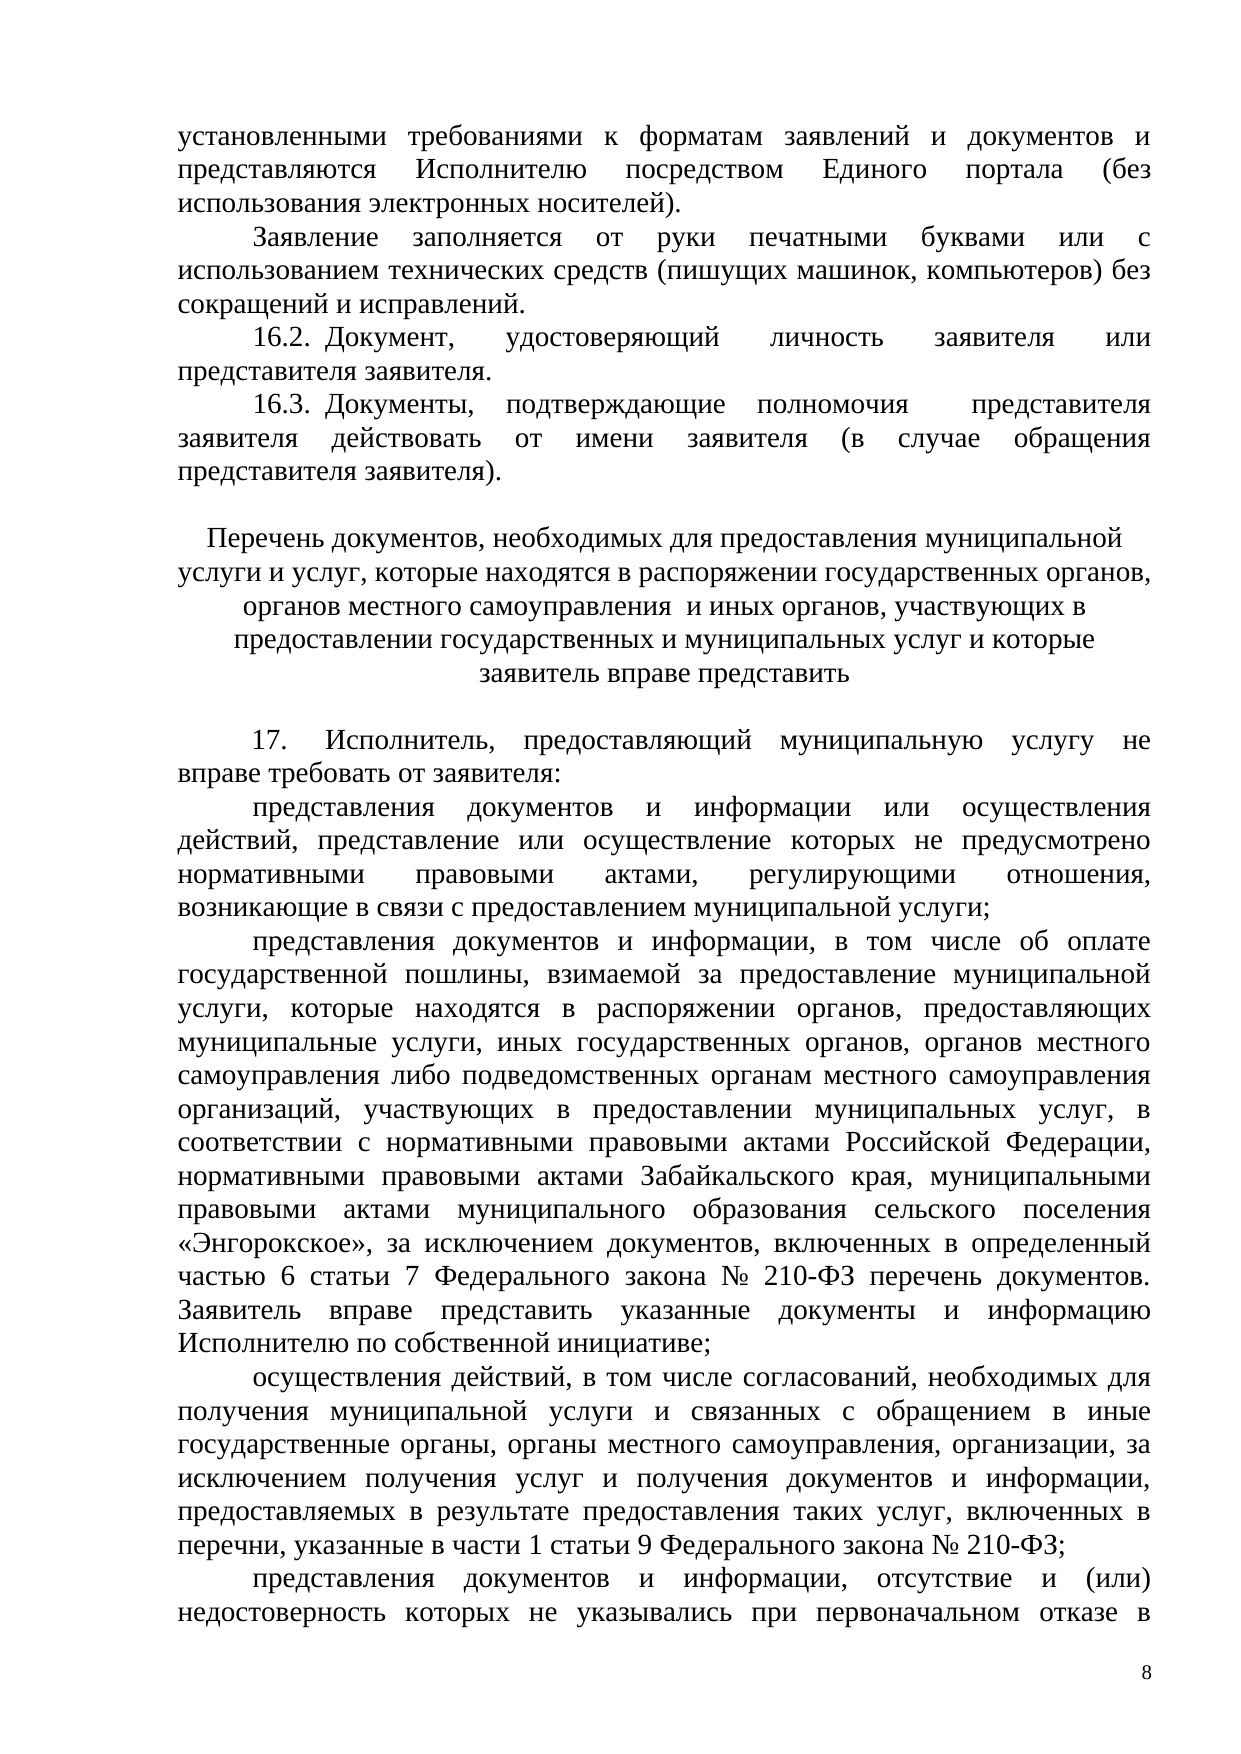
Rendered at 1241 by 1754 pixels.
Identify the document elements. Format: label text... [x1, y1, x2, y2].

text осуществления действий, в том числе согласований, необходимых для получения муниципальной услуги и связанных с обращением в иные государственные органы, органы местного самоуправления, организации, за исключением получения услуг и получения документов и информации, предоставляемых в результате предоставления таких услуг, включенных в перечни, указанные в части 1 статьи 9 Федерального закона № 210-ФЗ; [177, 1359, 1152, 1560]
text Перечень документов, необходимых для предоставления муниципальной услуги и услуг, которые находятся в распоряжении государственных органов, органов местного самоуправления и иных органов, участвующих в предоставлении государственных и муниципальных услуг и которые заявитель вправе представить [177, 521, 1152, 688]
text Заявление заполняется от руки печатными буквами или с использованием технических средств (пишущих машинок, компьютеров) без сокращений и исправлений. [177, 219, 1152, 319]
text представления документов и информации или осуществления действий, представление или осуществление которых не предусмотрено нормативными правовыми актами, регулирующими отношения, возникающие в связи с предоставлением муниципальной услуги; [177, 789, 1152, 923]
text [177, 118, 1152, 219]
list Исполнитель, предоставляющий муниципальную услугу не вправе требовать от заявителя: [177, 722, 1152, 789]
list Документы, подтверждающие полномочия представителя заявителя действовать от имени заявителя (в случае обращения представителя заявителя). [177, 386, 1152, 487]
text представления документов и информации, в том числе об оплате государственной пошлины, взимаемой за предоставление муниципальной услуги, которые находятся в распоряжении органов, предоставляющих муниципальные услуги, иных государственных органов, органов местного самоуправления либо подведомственных органам местного самоуправления организаций, участвующих в предоставлении муниципальных услуг, в соответствии с нормативными правовыми актами Российской Федерации, нормативными правовыми актами Забайкальского края, муниципальными правовыми актами муниципального образования сельского поселения «Энгорокское», за исключением документов, включенных в определенный частью 6 статьи 7 Федерального закона № 210-ФЗ перечень документов. Заявитель вправе представить указанные документы и информацию Исполнителю по собственной инициативе; [177, 923, 1152, 1359]
list Документ, удостоверяющий личность заявителя или представителя заявителя. [177, 319, 1152, 386]
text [177, 1560, 1152, 1627]
